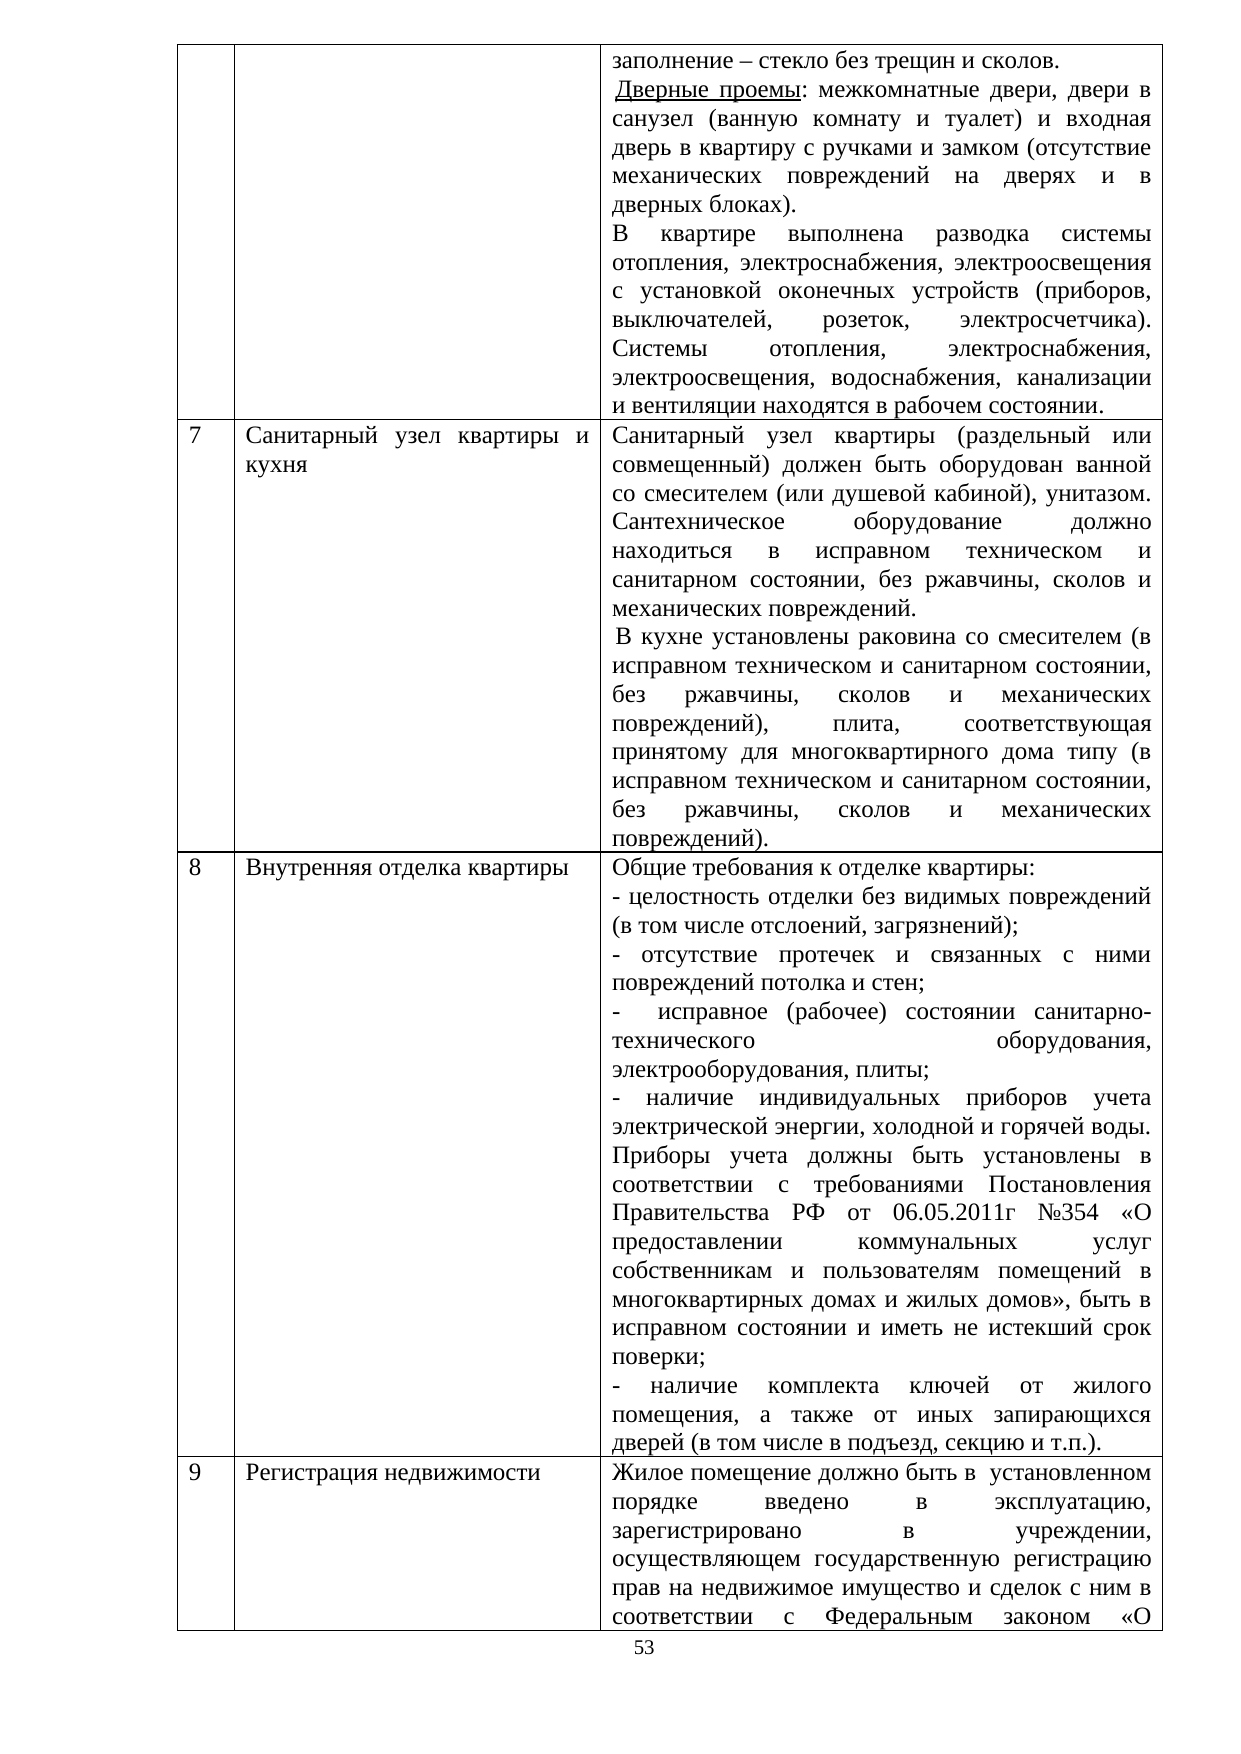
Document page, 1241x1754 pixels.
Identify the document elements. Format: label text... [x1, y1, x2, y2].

table_cell Общие требования к отделке квартиры: - целостность отделки без видимых повреждений (в том числе отслоений, загрязнений); - отсутствие протечек и связанных с ними повреждений потолка и стен; - исправное (рабочее) состоянии санитарно-технического оборудования, электрооборудования, плиты; - наличие индивидуальных приборов учета электрической энергии, холодной и горячей воды. Приборы учета должны быть установлены в соответствии с требованиями Постановления Правительства РФ от 06.05.2011г №354 «О предоставлении коммунальных услуг собственникам и пользователям помещений в многоквартирных домах и жилых домов», быть в исправном состоянии и иметь не истекший срок поверки; - наличие комплекта ключей от жилого помещения, а также от иных запирающихся дверей (в том числе в подъезд, секцию и т.п.). [601, 853, 1162, 1456]
table_cell 8 [178, 853, 234, 1456]
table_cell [235, 45, 600, 419]
table_cell 7 [178, 420, 234, 851]
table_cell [235, 1457, 600, 1630]
table_cell Внутренняя отделка квартиры [235, 853, 600, 1456]
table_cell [601, 1457, 1162, 1630]
table_cell 9 [178, 1457, 234, 1630]
table_cell Санитарный узел квартиры и кухня [235, 420, 600, 851]
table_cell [601, 45, 1162, 419]
table_cell Санитарный узел квартиры (раздельный или совмещенный) должен быть оборудован ванной со смесителем (или душевой кабиной), унитазом. Сантехническое оборудование должно находиться в исправном техническом и санитарном состоянии, без ржавчины, сколов и механических повреждений. В кухне установлены раковина со смесителем (в исправном техническом и санитарном состоянии, без ржавчины, сколов и механических повреждений), плита, соответствующая принятому для многоквартирного дома типу (в исправном техническом и санитарном состоянии, без ржавчины, сколов и механических повреждений). [601, 420, 1162, 851]
table_cell 6 [178, 45, 234, 419]
